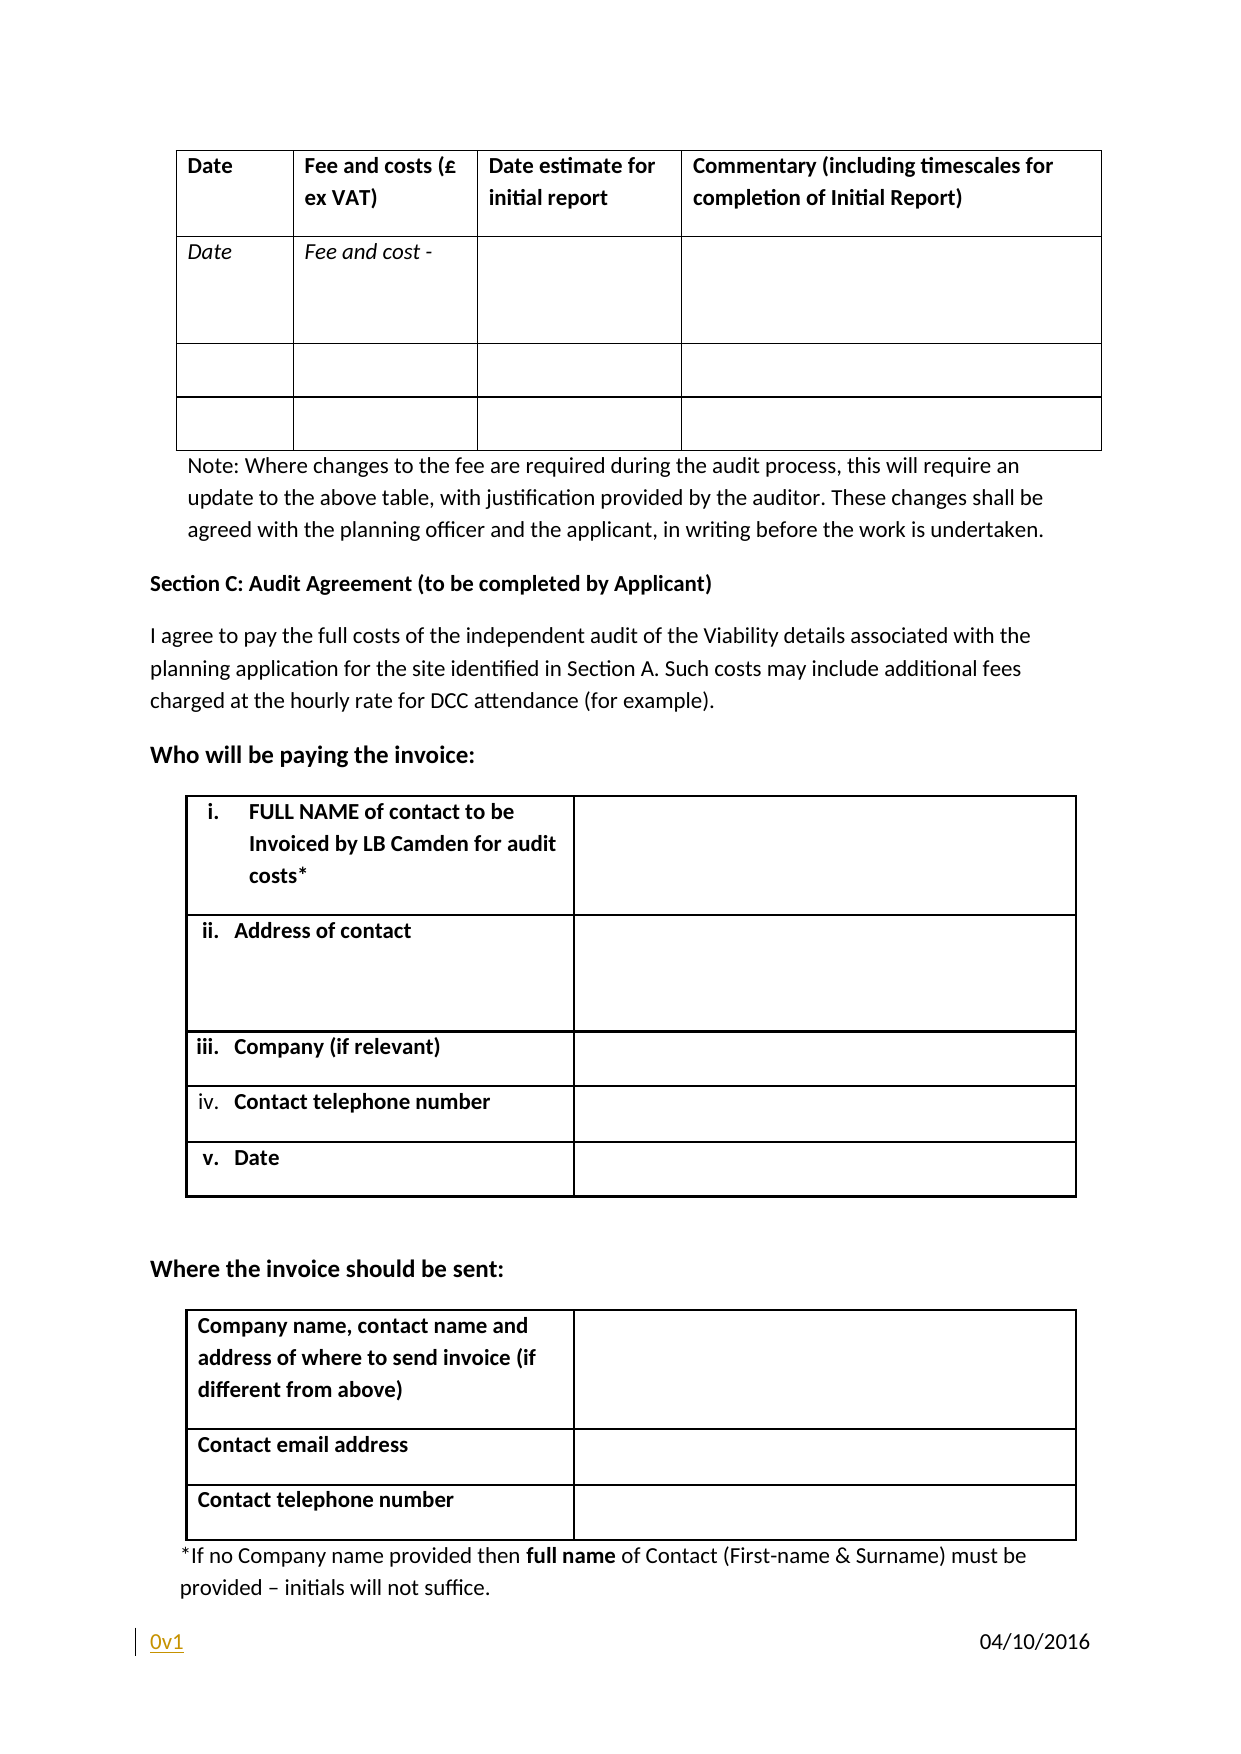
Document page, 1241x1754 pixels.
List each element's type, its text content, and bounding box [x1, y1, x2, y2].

table_cell Date [177, 237, 293, 343]
table_header FULL NAME of contact to be Invoiced by LB Camden for audit costs* [188, 797, 573, 914]
table_cell Address of contact [188, 916, 573, 1030]
table_cell [575, 1033, 1075, 1085]
table_cell [682, 237, 1101, 343]
table_cell [478, 398, 681, 450]
table_cell Contact telephone number [188, 1486, 573, 1539]
table_header [575, 1311, 1075, 1428]
table_cell [294, 398, 477, 450]
table_cell [478, 344, 681, 396]
table_cell [575, 1087, 1075, 1141]
table_header Company name, contact name and address of where to send invoice (if different from above) [188, 1311, 573, 1428]
list *If no Company name provided then full name of Contact (First-name & Surname) must be provided – initials will not suffice. [179, 1541, 1090, 1601]
table_cell [575, 1143, 1075, 1195]
table_cell [575, 1430, 1075, 1483]
table_header [575, 797, 1075, 914]
table_cell [575, 1486, 1075, 1539]
table_cell [478, 237, 681, 343]
text Who will be paying the invoice: [150, 739, 1090, 769]
text Section C: Audit Agreement (to be completed by Applicant) [150, 569, 1090, 597]
text Where the invoice should be sent: [150, 1253, 1090, 1284]
table_header Date estimate for initial report [478, 151, 681, 236]
table_cell Date [188, 1143, 573, 1195]
table_cell [177, 344, 293, 396]
table_cell Company (if relevant) [188, 1033, 573, 1085]
table_header Commentary (including timescales for completion of Initial Report) [682, 151, 1101, 236]
table_header Date [177, 151, 293, 236]
table_cell [177, 398, 293, 450]
text I agree to pay the full costs of the independent audit of the Viability details associated with the planning application for the site identified in Section A. Such costs may include additional fees charged at the hourly rate for DCC attendance (for example). [150, 622, 1090, 714]
table_cell [575, 916, 1075, 1030]
table_cell Fee and cost - [294, 237, 477, 343]
table_cell Contact telephone number [188, 1087, 573, 1141]
text Note: Where changes to the fee are required during the audit process, this will require an update to the above table, with justification provided by the auditor. These changes shall be agreed with the planning officer and the applicant, in writing before the work is undertaken. [187, 451, 1090, 544]
table_cell Contact email address [188, 1430, 573, 1483]
table_header Fee and costs (£ ex VAT) [294, 151, 477, 236]
table_cell [682, 344, 1101, 396]
table_cell [294, 344, 477, 396]
table_cell [682, 398, 1101, 450]
